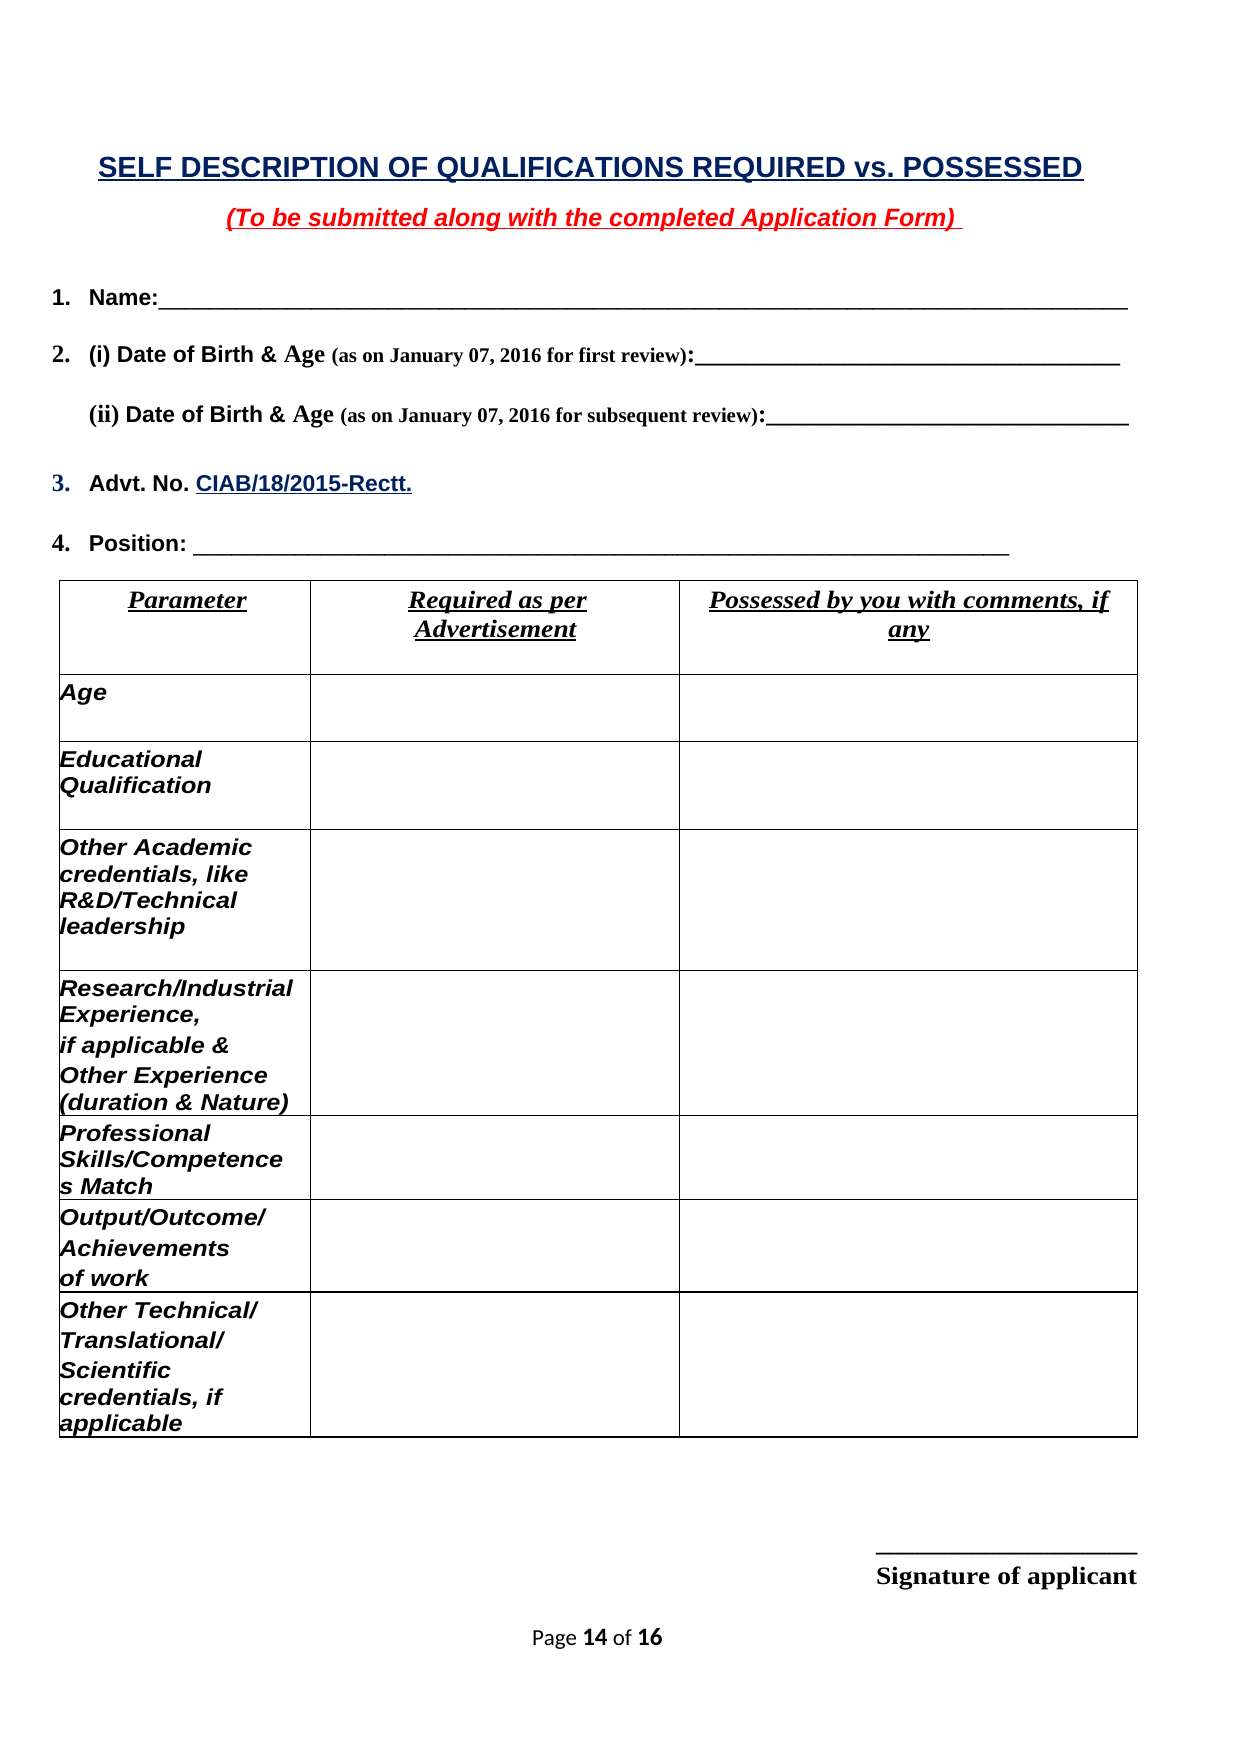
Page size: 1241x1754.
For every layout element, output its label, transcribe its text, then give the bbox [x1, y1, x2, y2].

table_cell [680, 1116, 1137, 1199]
table_cell [680, 1200, 1137, 1291]
text ___________________ [52, 1528, 1137, 1557]
list Advt. No. CIAB/18/2015-Rectt. [52, 468, 1137, 497]
table_cell [311, 1116, 679, 1199]
table_cell Research/Industrial Experience, if applicable & Other Experience (duration & Nature) [60, 971, 310, 1115]
text SELF DESCRIPTION OF QUALIFICATIONS REQUIRED vs. POSSESSED [44, 150, 1137, 183]
table_cell [680, 1293, 1137, 1436]
table_cell [680, 830, 1137, 970]
table_cell [680, 675, 1137, 741]
list Name:____________________________________________________________________________ [52, 284, 1137, 311]
table_cell Output/Outcome/ Achievements of work [60, 1200, 310, 1291]
table_cell Other Technical/ Translational/ Scientific credentials, if applicable [60, 1293, 310, 1436]
table_cell [311, 675, 679, 741]
text (To be submitted along with the completed Application Form) [44, 203, 1137, 232]
list Position: ________________________________________________________________ [52, 528, 1137, 556]
text Signature of applicant [52, 1561, 1137, 1589]
table_cell [311, 1200, 679, 1291]
table_header Required as per Advertisement [311, 581, 679, 674]
table_cell [311, 830, 679, 970]
table_cell [311, 742, 679, 829]
table_cell [311, 1293, 679, 1436]
list (i) Date of Birth & Age (as on January 07, 2016 for first review):__________________________________ [52, 339, 1137, 368]
text (ii) Date of Birth & Age (as on January 07, 2016 for subsequent review):_____________________________ [52, 399, 1137, 428]
table_header Parameter [60, 581, 310, 674]
table_cell Educational Qualification [60, 742, 310, 829]
table_cell [311, 971, 679, 1115]
table_cell [680, 971, 1137, 1115]
table_cell Age [60, 675, 310, 741]
table_header Possessed by you with comments, if any [680, 581, 1137, 674]
table_cell Professional Skills/Competences Match [60, 1116, 310, 1199]
table_cell Other Academic credentials, like R&D/Technical leadership [60, 830, 310, 970]
table_cell [680, 742, 1137, 829]
